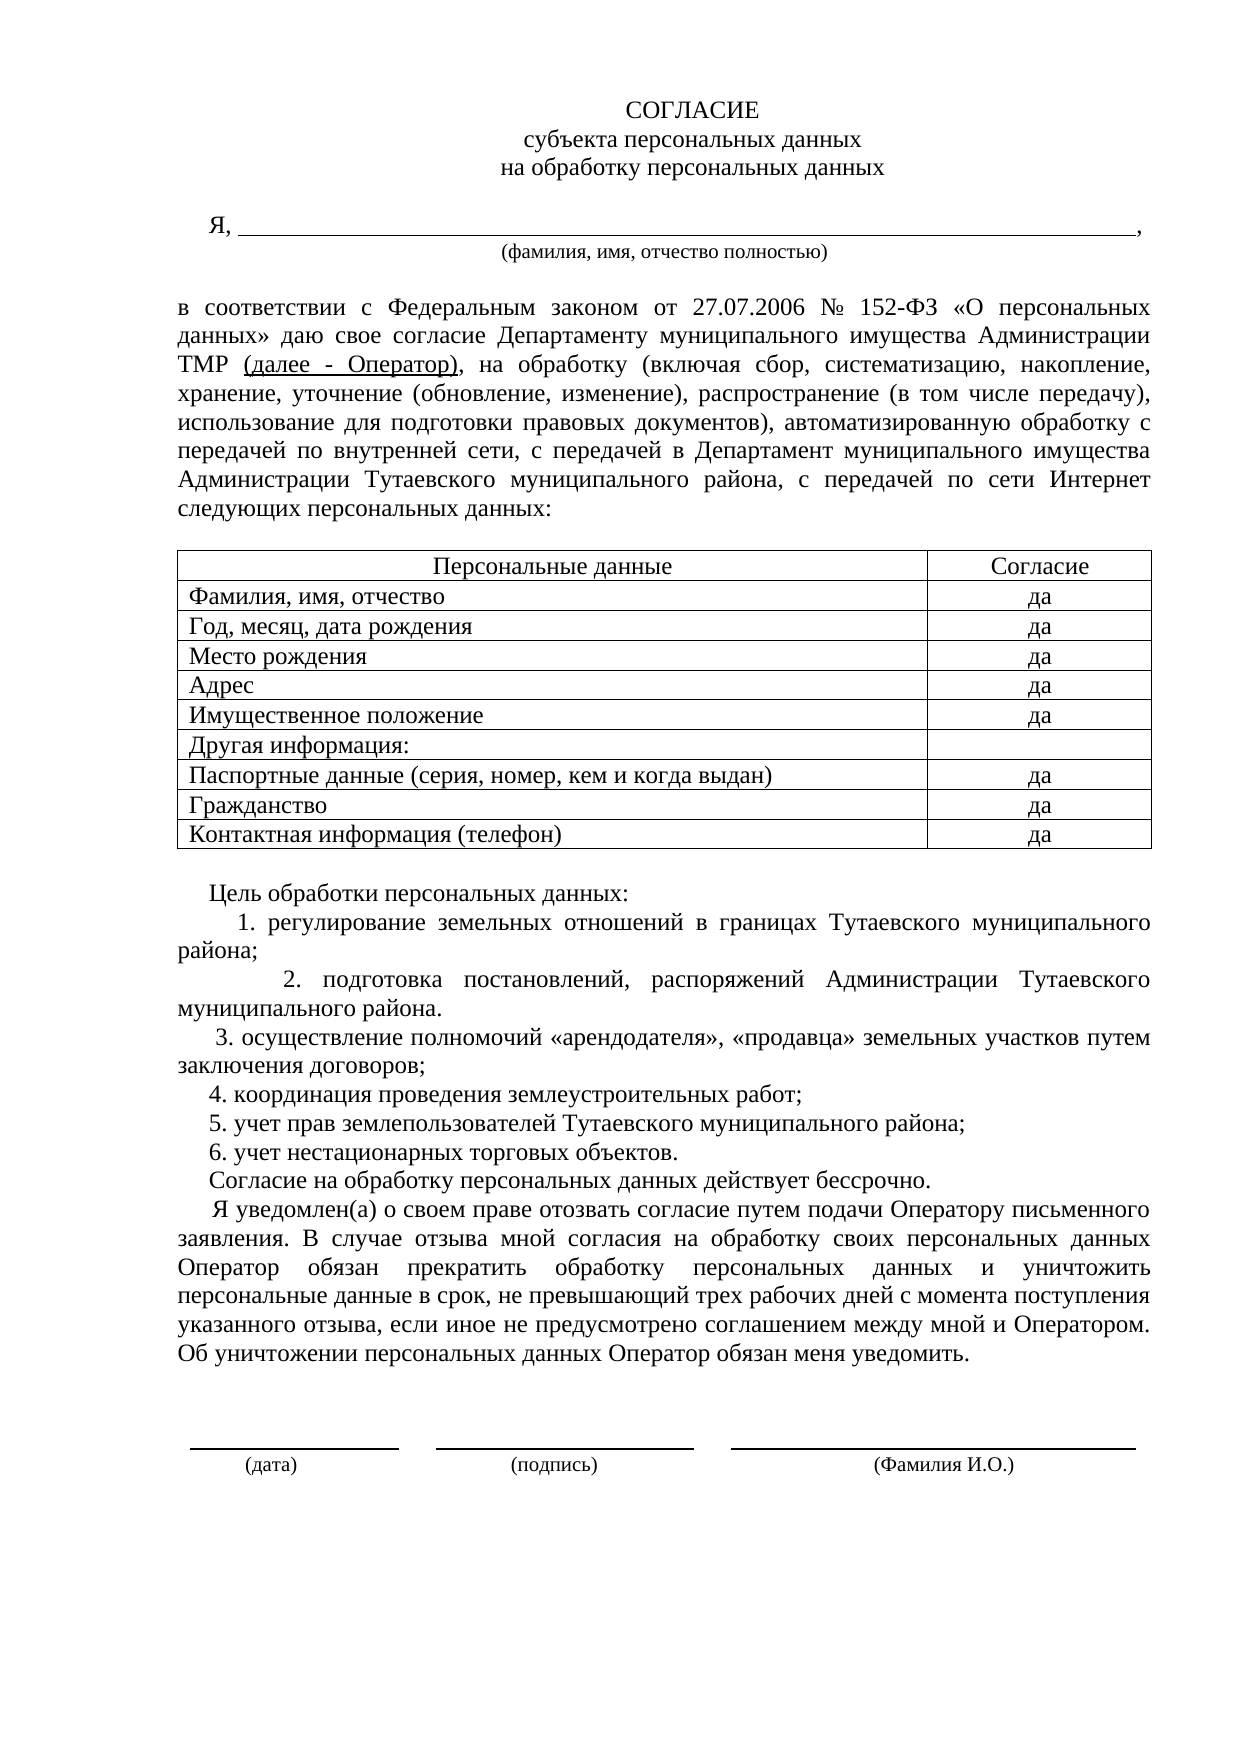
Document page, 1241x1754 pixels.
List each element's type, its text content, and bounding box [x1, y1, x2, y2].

table_cell Контактная информация (телефон) [178, 820, 927, 848]
text 4. координация проведения землеустроительных работ; [177, 1079, 1152, 1108]
table_cell да [928, 581, 1151, 610]
table_cell Адрес [178, 671, 927, 699]
text на обработку персональных данных [177, 152, 1152, 181]
text (фамилия, имя, отчество полностью) [177, 239, 1152, 263]
table_cell Другая информация: [178, 730, 927, 759]
text 5. учет прав землепользователей Тутаевского муниципального района; [177, 1108, 1152, 1137]
text субъекта персональных данных [177, 124, 1152, 152]
table_cell Паспортные данные (серия, номер, кем и когда выдан) [178, 760, 927, 789]
table_cell Гражданство [178, 790, 927, 818]
text (дата) (подпись) (Фамилия И.О.) [177, 1452, 1152, 1476]
text 6. учет нестационарных торговых объектов. [177, 1137, 1152, 1166]
table_cell да [928, 611, 1151, 640]
table_cell да [928, 820, 1151, 848]
table_header Согласие [928, 551, 1151, 580]
table_cell Фамилия, имя, отчество [178, 581, 927, 610]
text в соответствии с Федеральным законом от 27.07.2006 № 152-ФЗ «О персональных данных» даю свое согласие Департаменту муниципального имущества Администрации ТМР (далее - Оператор), на обработку (включая сбор, систематизацию, накопление, хранение, уточнение (обновление, изменение), распространение (в том числе передачу), использование для подготовки правовых документов), автоматизированную обработку с передачей по внутренней сети, с передачей в Департамент муниципального имущества Администрации Тутаевского муниципального района, с передачей по сети Интернет следующих персональных данных: [177, 292, 1152, 522]
table_cell да [928, 671, 1151, 699]
table_cell да [928, 760, 1151, 789]
text Цель обработки персональных данных: [177, 878, 1152, 907]
table_cell Имущественное положение [178, 700, 927, 729]
table_cell да [928, 790, 1151, 818]
text Согласие [177, 95, 1152, 124]
text 1. регулирование земельных отношений в границах Тутаевского муниципального района; [177, 907, 1152, 964]
table_header Персональные данные [178, 551, 927, 580]
text Согласие на обработку персональных данных действует бессрочно. [177, 1166, 1152, 1194]
text 2. подготовка постановлений, распоряжений Администрации Тутаевского муниципального района. [177, 964, 1152, 1022]
table_cell [928, 730, 1151, 759]
text Я уведомлен(а) о своем праве отозвать согласие путем подачи Оператору письменного заявления. В случае отзыва мной согласия на обработку своих персональных данных Оператор обязан прекратить обработку персональных данных и уничтожить персональные данные в срок, не превышающий трех рабочих дней с момента поступления указанного отзыва, если иное не предусмотрено соглашением между мной и Оператором. Об уничтожении персональных данных Оператор обязан меня уведомить. [177, 1194, 1152, 1367]
table_cell да [928, 700, 1151, 729]
text 3. осуществление полномочий «арендодателя», «продавца» земельных участков путем заключения договоров; [177, 1022, 1152, 1079]
text Я, , [177, 210, 1152, 239]
table_cell да [928, 641, 1151, 669]
table_cell Год, месяц, дата рождения [178, 611, 927, 640]
table_cell Место рождения [178, 641, 927, 669]
